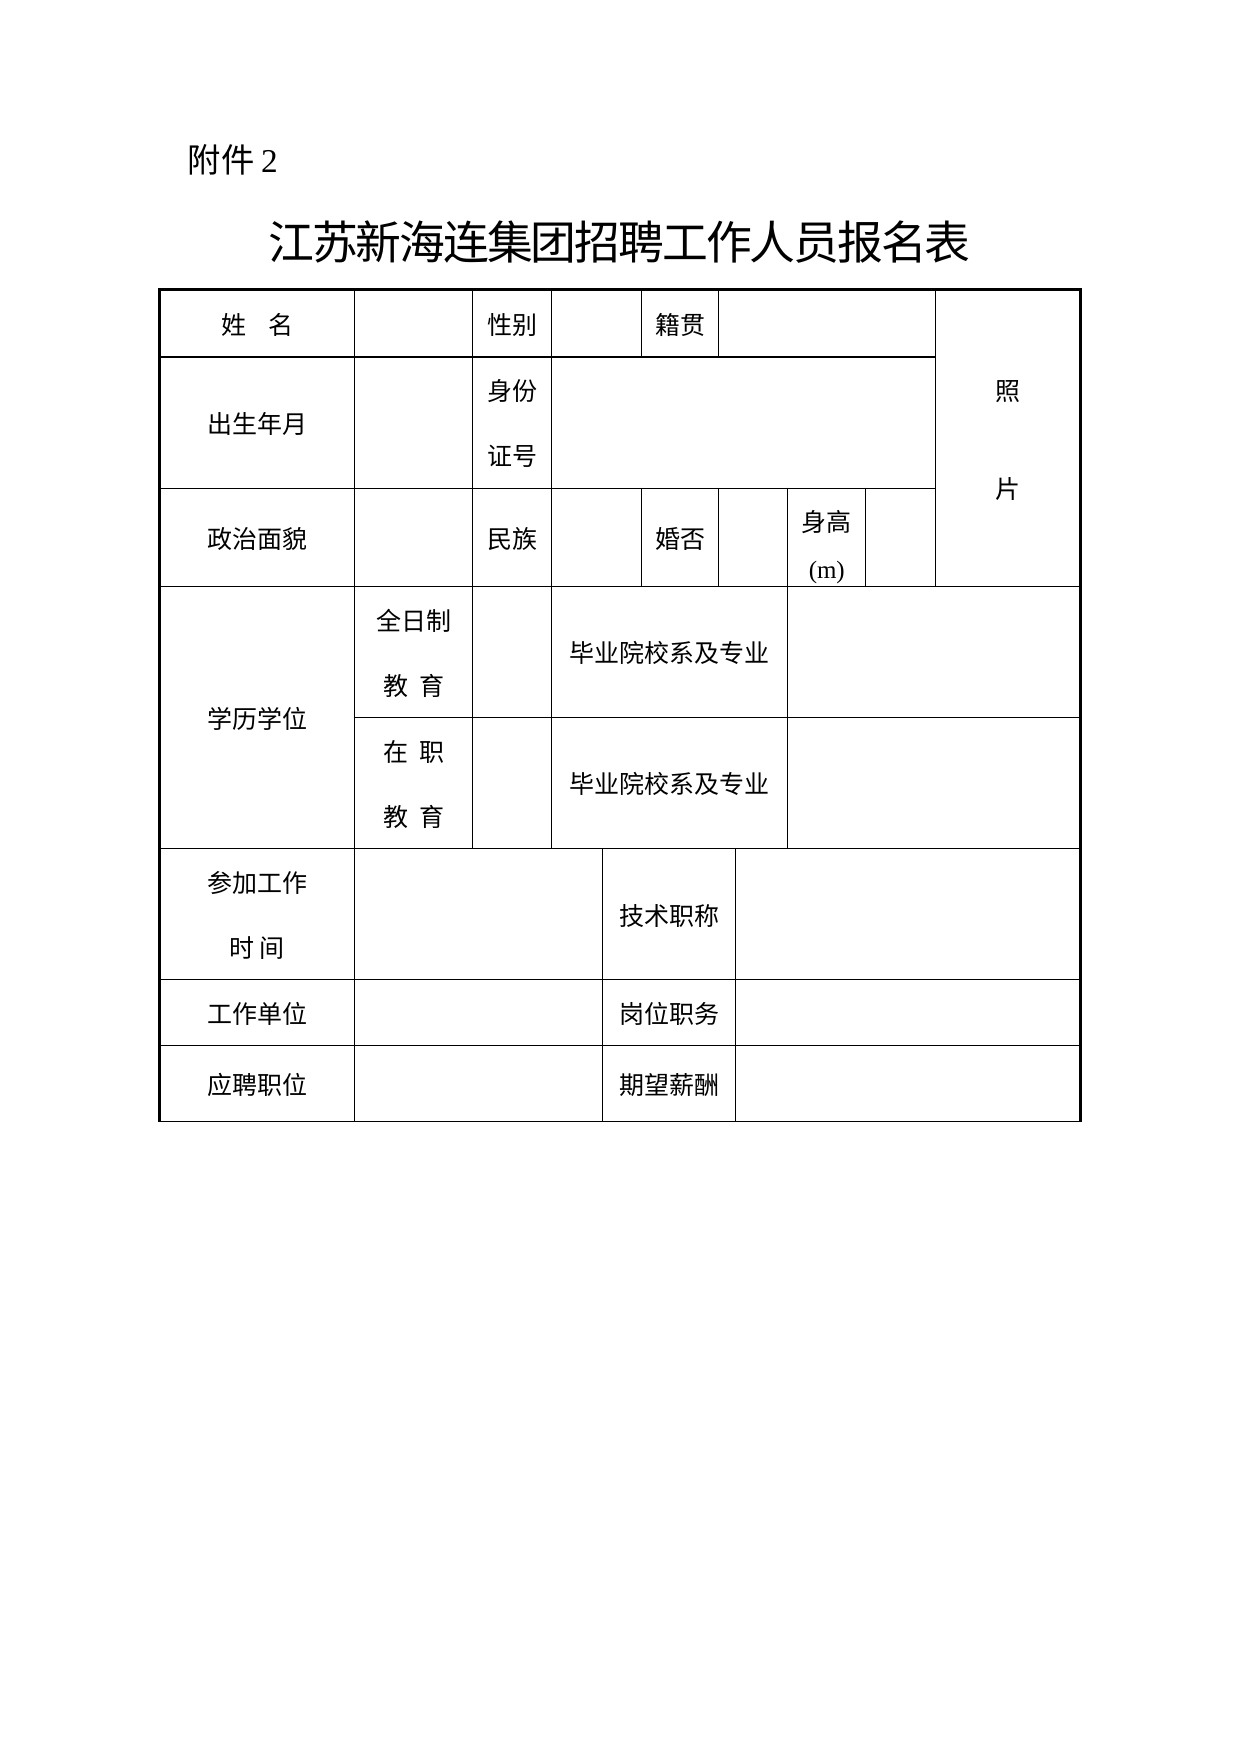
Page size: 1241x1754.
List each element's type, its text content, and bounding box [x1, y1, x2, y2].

table_cell [552, 489, 641, 586]
table_cell [355, 980, 602, 1045]
table_header [355, 291, 472, 356]
table_cell [719, 489, 787, 586]
text 江苏新海连集团招聘工作人员报名表 [187, 191, 1053, 288]
table_header 性别 [473, 291, 551, 356]
table_cell [355, 489, 472, 586]
table_cell [355, 358, 472, 487]
table_cell [788, 718, 1079, 848]
table_cell 期望薪酬 [603, 1046, 735, 1121]
table_cell 在 职 教 育 [355, 718, 472, 848]
table_cell 身高(m) [788, 489, 865, 586]
table_header [552, 291, 641, 356]
table_cell 岗位职务 [603, 980, 735, 1045]
table_cell 全日制 教 育 [355, 587, 472, 717]
table_cell 参加工作 时 间 [161, 849, 354, 979]
table_header [719, 291, 935, 356]
text 附件2 [187, 126, 1053, 191]
table_cell [473, 587, 551, 717]
table_cell [355, 1046, 602, 1121]
table_header 照 片 [936, 291, 1079, 586]
table_header 籍贯 [642, 291, 718, 356]
table_cell 应聘职位 [161, 1046, 354, 1121]
table_cell 技术职称 [603, 849, 735, 979]
table_cell 婚否 [642, 489, 718, 586]
table_cell 毕业院校系及专业 [552, 718, 787, 848]
table_header 姓 名 [161, 291, 354, 356]
table_cell [355, 849, 602, 979]
table_cell [552, 358, 935, 487]
table_cell [736, 849, 1079, 979]
table_cell [736, 980, 1079, 1045]
table_cell 工作单位 [161, 980, 354, 1045]
table_cell 毕业院校系及专业 [552, 587, 787, 717]
table_cell 学历学位 [161, 587, 354, 848]
table_cell [473, 718, 551, 848]
table_cell [866, 489, 935, 586]
table_cell [788, 587, 1079, 717]
table_cell 出生年月 [161, 358, 354, 487]
table_cell 民族 [473, 489, 551, 586]
table_cell [736, 1046, 1079, 1121]
table_cell 身份证号 [473, 358, 551, 487]
table_cell 政治面貌 [161, 489, 354, 586]
